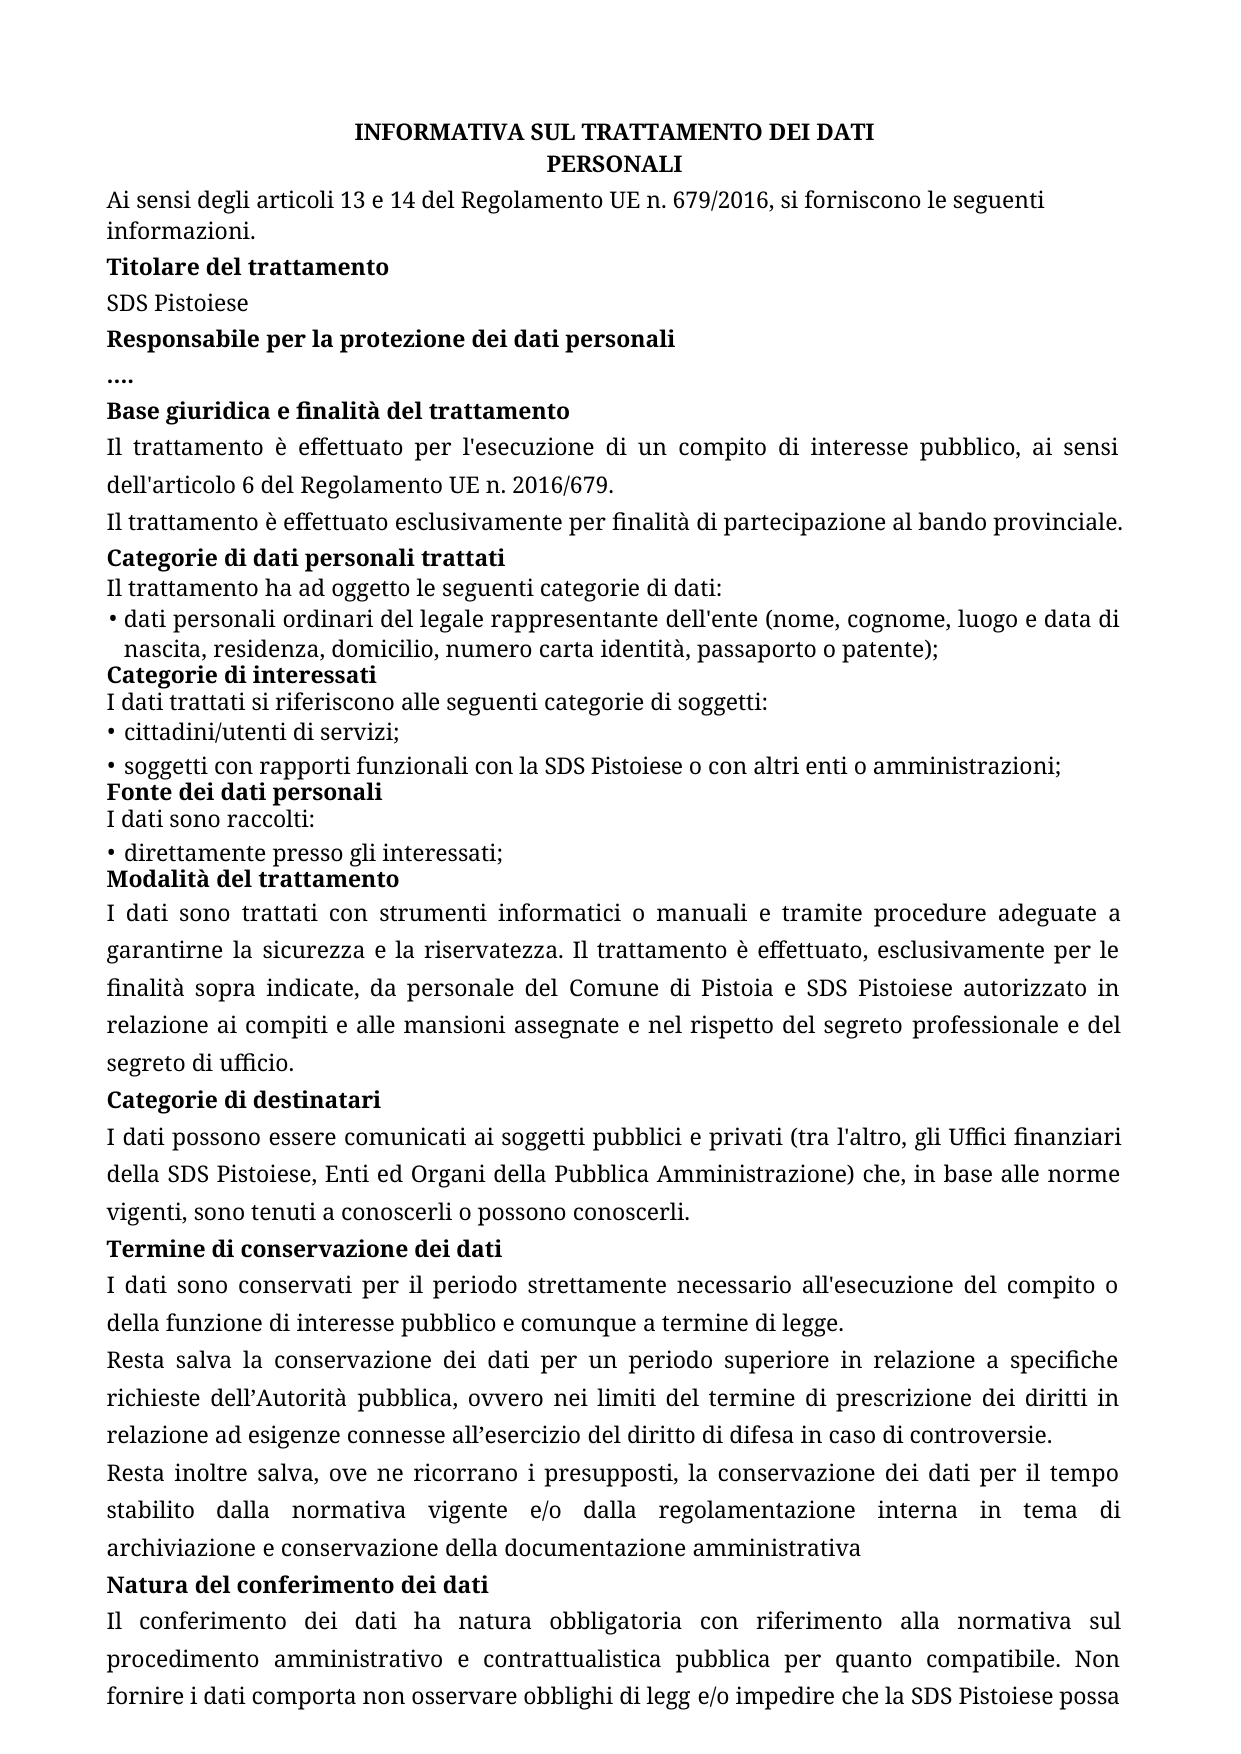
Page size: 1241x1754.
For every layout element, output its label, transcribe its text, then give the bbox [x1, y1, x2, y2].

text Resta inoltre salva, ove ne ricorrano i presupposti, la conservazione dei dati per il tempo stabilito dalla normativa vigente e/o dalla regolamentazione interna in tema di archiviazione e conservazione della documentazione amministrativa [106, 1456, 1121, 1563]
subtitle Categorie di dati personali trattati [106, 542, 1192, 573]
text SDS Pistoiese [106, 287, 1192, 318]
list cittadini/utenti di servizi; [106, 714, 1192, 747]
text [106, 1605, 1121, 1711]
subtitle Titolare del trattamento [106, 251, 1192, 282]
text I dati sono raccolti: [106, 809, 1192, 832]
text I dati sono trattati con strumenti informatici o manuali e tramite procedure adeguate a garantirne la sicurezza e la riservatezza. Il trattamento è effettuato, esclusivamente per le finalità sopra indicate, da personale del Comune di Pistoia e SDS Pistoiese autorizzato in relazione ai compiti e alle mansioni assegnate e nel rispetto del segreto professionale e del segreto di ufficio. [106, 897, 1121, 1078]
subtitle INFORMATIVA SUL TRATTAMENTO DEI DATI PERSONALI [329, 116, 900, 179]
subtitle Fonte dei dati personali [106, 781, 1192, 805]
text Resta salva la conservazione dei dati per un periodo superiore in relazione a specifiche richieste dell’Autorità pubblica, ovvero nei limiti del termine di prescrizione dei diritti in relazione ad esigenze connesse all’esercizio del diritto di difesa in caso di controversie. [106, 1344, 1120, 1450]
text Il trattamento è effettuato per l'esecuzione di un compito di interesse pubblico, ai sensi dell'articolo 6 del Regolamento UE n. 2016/679. [106, 431, 1120, 500]
subtitle Modalità del trattamento [106, 868, 1192, 892]
list soggetti con rapporti funzionali con la SDS Pistoiese o con altri enti o amministrazioni; [106, 747, 1192, 781]
text I dati possono essere comunicati ai soggetti pubblici e privati (tra l'altro, gli Uffici finanziari della SDS Pistoiese, Enti ed Organi della Pubblica Amministrazione) che, in base alle norme vigenti, sono tenuti a conoscerli o possono conoscerli. [106, 1120, 1121, 1227]
subtitle Categorie di interessati [106, 664, 1192, 688]
subtitle …. [106, 359, 1192, 390]
text I dati sono conservati per il periodo strettamente necessario all'esecuzione del compito o della funzione di interesse pubblico e comunque a termine di legge. [106, 1269, 1120, 1338]
text Ai sensi degli articoli 13 e 14 del Regolamento UE n. 679/2016, si forniscono le seguenti informazioni. [106, 183, 1192, 246]
text Il trattamento è effettuato esclusivamente per finalità di partecipazione al bando provinciale. [106, 506, 1192, 537]
text Il trattamento ha ad oggetto le seguenti categorie di dati: [106, 578, 1192, 601]
text I dati trattati si riferiscono alle seguenti categorie di soggetti: [106, 692, 1192, 714]
subtitle Natura del conferimento dei dati [106, 1569, 1192, 1600]
list dati personali ordinari del legale rappresentante dell'ente (nome, cognome, luogo e data di nascita, residenza, domicilio, numero carta identità, passaporto o patente); [108, 601, 1121, 664]
subtitle Termine di conservazione dei dati [106, 1233, 1192, 1264]
subtitle Base giuridica e finalità del trattamento [106, 395, 1192, 426]
list direttamente presso gli interessati; [106, 832, 1192, 868]
subtitle Categorie di destinatari [106, 1084, 1192, 1116]
subtitle Responsabile per la protezione dei dati personali [106, 323, 1192, 354]
